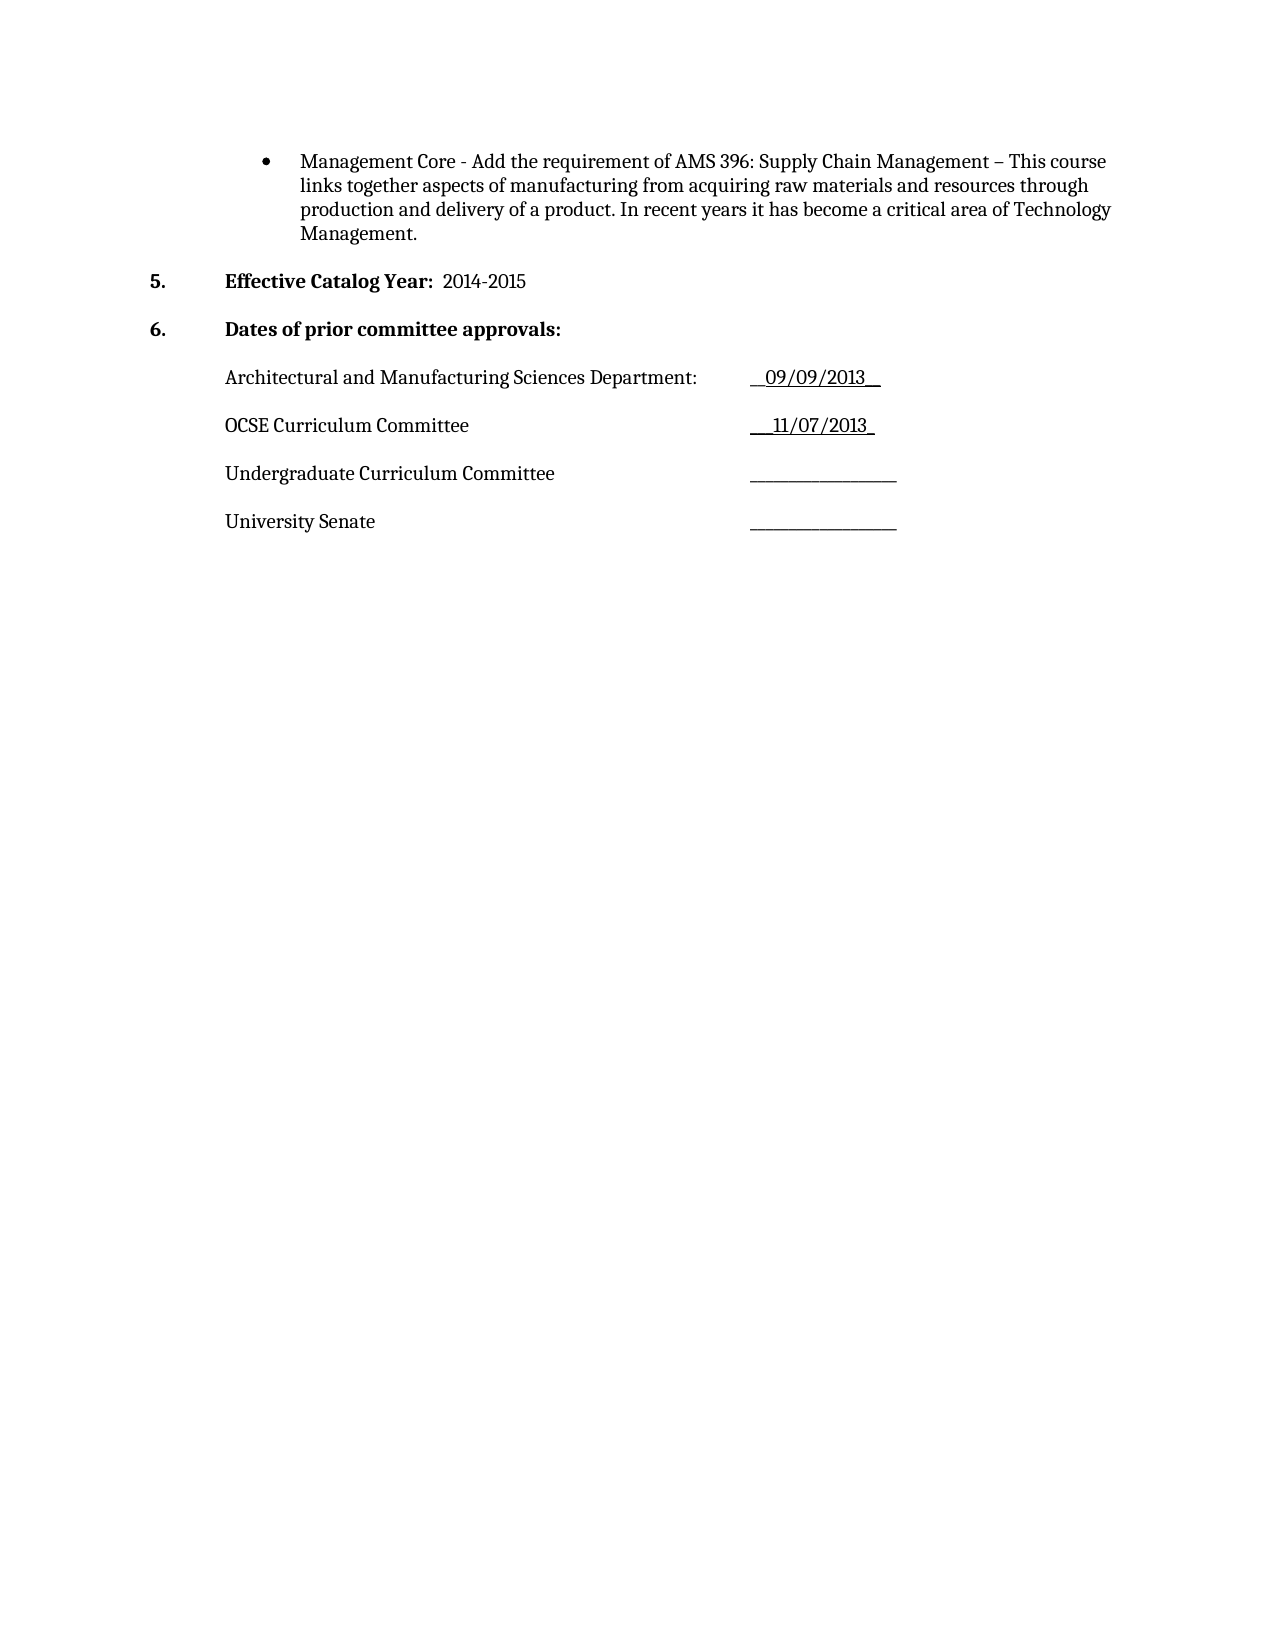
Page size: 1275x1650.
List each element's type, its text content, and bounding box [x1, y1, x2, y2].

list Management Core - Add the requirement of AMS 396: Supply Chain Management – This course links together aspects of manufacturing from acquiring raw materials and resources through production and delivery of a product. In recent years it has become a critical area of Technology Management. [262, 150, 1125, 246]
text Architectural and Manufacturing Sciences Department: __09/09/2013__ [150, 366, 1125, 389]
text 6. Dates of prior committee approvals: [150, 318, 1125, 342]
text University Senate ___________________ [150, 509, 1125, 533]
text 5. Effective Catalog Year: 2014-2015 [150, 270, 1125, 294]
text OCSE Curriculum Committee ___11/07/2013_ [150, 413, 1125, 437]
text Undergraduate Curriculum Committee ___________________ [150, 461, 1125, 485]
